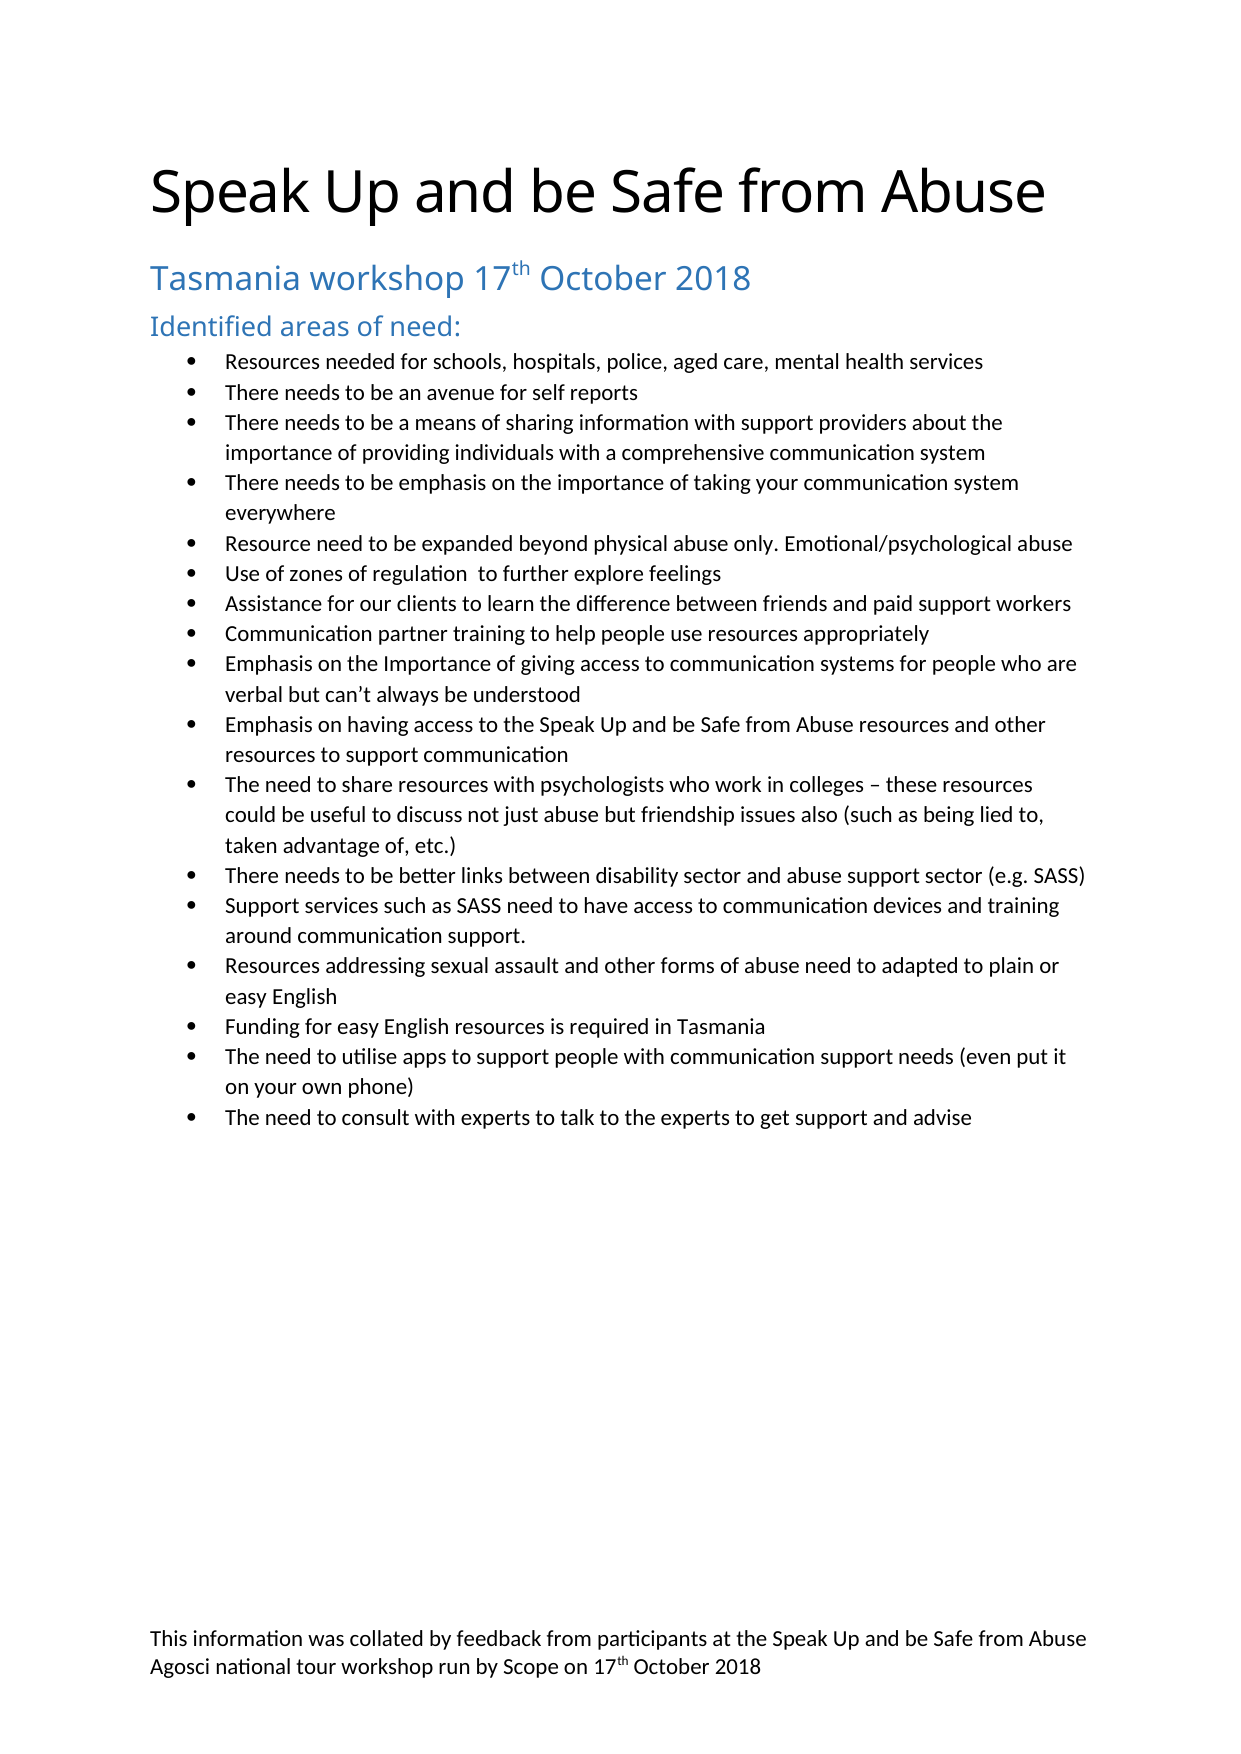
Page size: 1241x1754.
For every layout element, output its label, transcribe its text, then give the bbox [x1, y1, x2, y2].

list There needs to be better links between disability sector and abuse support sector (e.g. SASS) [187, 861, 1090, 889]
list Communication partner training to help people use resources appropriately [187, 619, 1090, 647]
subtitle Tasmania workshop 17th October 2018 [150, 254, 1090, 300]
list Support services such as SASS need to have access to communication devices and training around communication support. [187, 891, 1090, 949]
list There needs to be emphasis on the importance of taking your communication system everywhere [187, 468, 1090, 526]
list The need to consult with experts to talk to the experts to get support and advise [187, 1103, 1090, 1131]
subtitle Identified areas of need: [150, 308, 1090, 344]
list Funding for easy English resources is required in Tasmania [187, 1012, 1090, 1040]
list The need to utilise apps to support people with communication support needs (even put it on your own phone) [187, 1042, 1090, 1100]
list Emphasis on having access to the Speak Up and be Safe from Abuse resources and other resources to support communication [187, 710, 1090, 768]
title Speak Up and be Safe from Abuse [150, 150, 1090, 229]
list The need to share resources with psychologists who work in colleges – these resources could be useful to discuss not just abuse but friendship issues also (such as being lied to, taken advantage of, etc.) [187, 770, 1090, 859]
list Use of zones of regulation to further explore feelings [187, 559, 1090, 587]
list Assistance for our clients to learn the difference between friends and paid support workers [187, 589, 1090, 617]
list There needs to be a means of sharing information with support providers about the importance of providing individuals with a comprehensive communication system [187, 408, 1090, 466]
list Resources addressing sexual assault and other forms of abuse need to adapted to plain or easy English [187, 952, 1090, 1010]
list There needs to be an avenue for self reports [187, 378, 1090, 406]
list Emphasis on the Importance of giving access to communication systems for people who are verbal but can’t always be understood [187, 649, 1090, 708]
list Resource need to be expanded beyond physical abuse only. Emotional/psychological abuse [187, 529, 1090, 557]
list Resources needed for schools, hospitals, police, aged care, mental health services [187, 347, 1090, 375]
